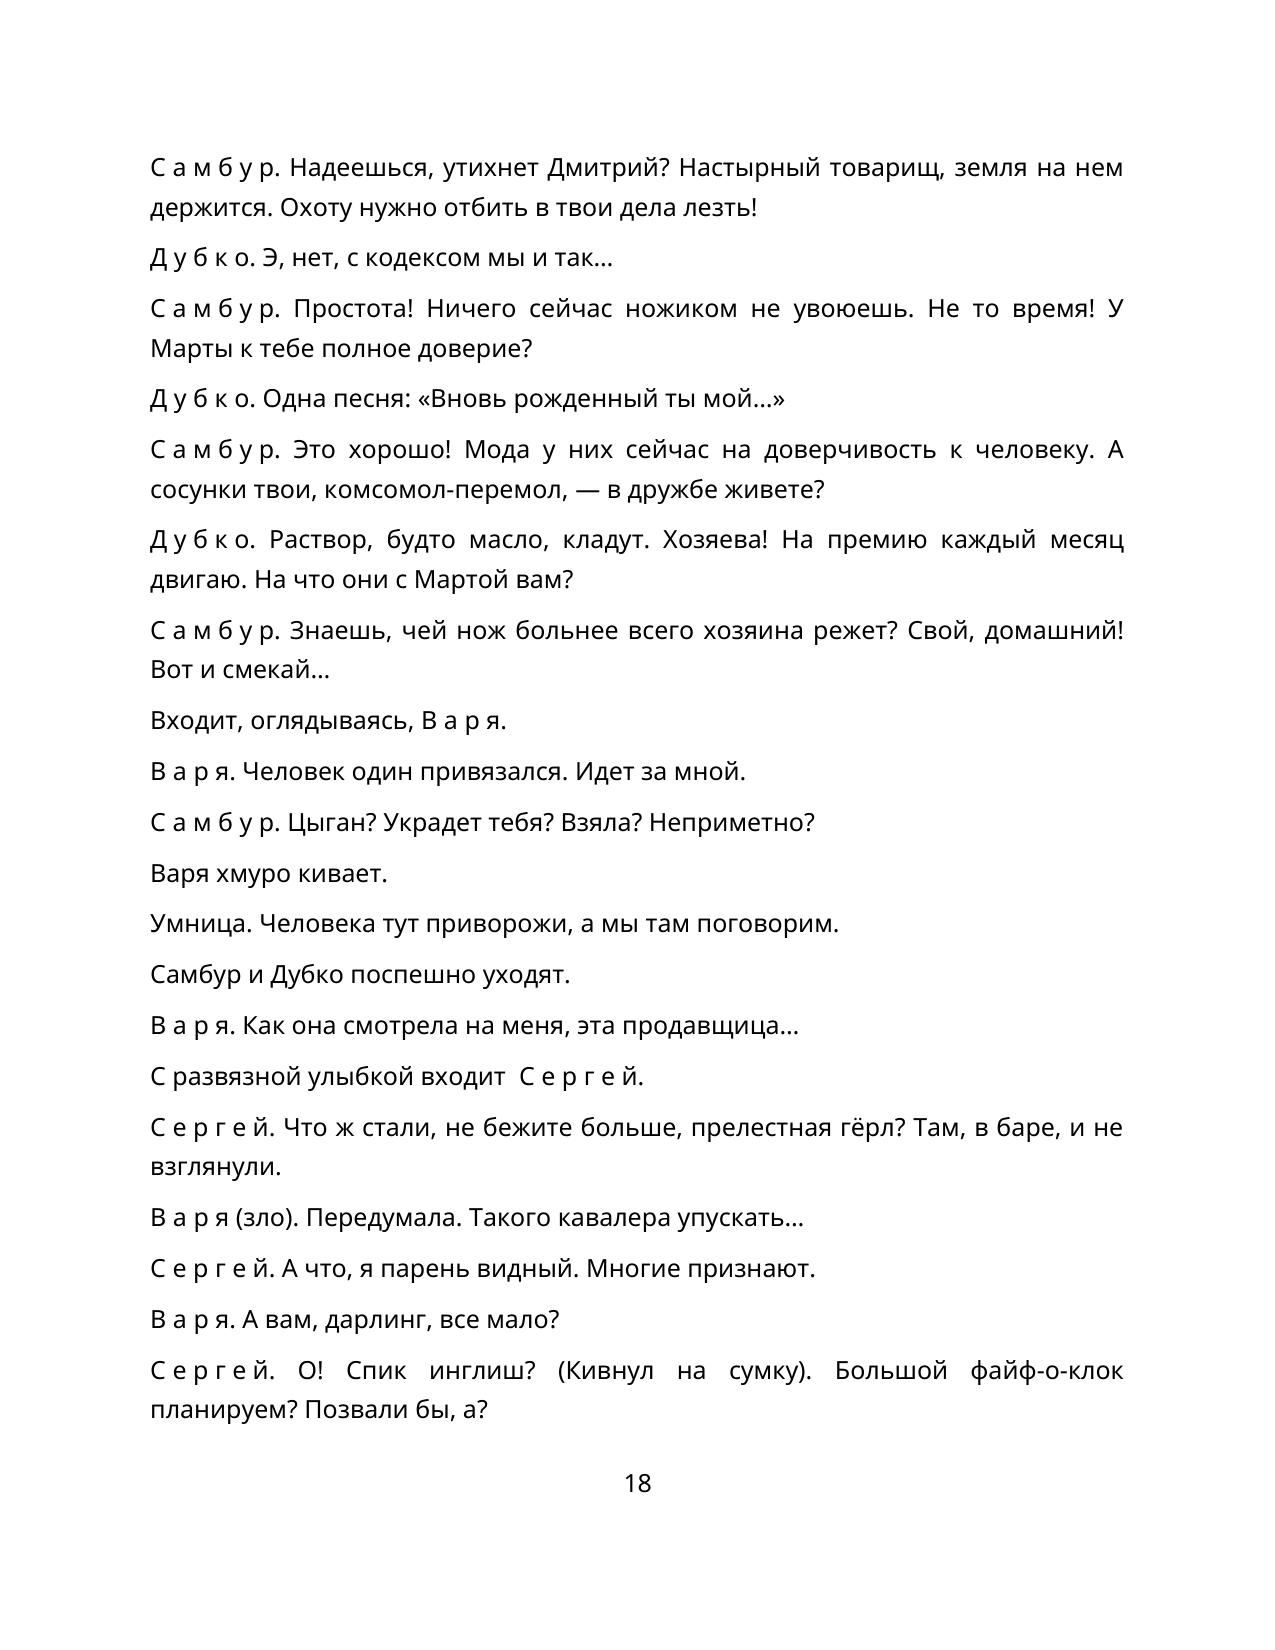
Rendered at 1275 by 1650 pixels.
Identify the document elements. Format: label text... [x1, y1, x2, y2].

text В а р я (зло). Передумала. Такого кавалера упускать… [150, 1200, 1125, 1234]
text Д у б к о. Одна песня: «Вновь рожденный ты мой…» [150, 381, 1125, 415]
text В а р я. Человек один привязался. Идет за мной. [150, 753, 1125, 787]
text С е р г е й. О! Спик инглиш? (Кивнул на сумку). Большой файф-о-клок планируем? Позвали бы, а? [150, 1353, 1125, 1426]
text С а м б у р. Простота! Ничего сейчас ножиком не увоюешь. Не то время! У Марты к тебе полное доверие? [150, 291, 1125, 364]
text С развязной улыбкой входит С е р г е й. [150, 1059, 1125, 1093]
text Самбур и Дубко поспешно уходят. [150, 957, 1125, 991]
text Д у б к о. Э, нет, с кодексом мы и так… [150, 240, 1125, 274]
text С а м б у р. Знаешь, чей нож больнее всего хозяина режет? Свой, домашний! Вот и смекай… [150, 612, 1125, 686]
text В а р я. Как она смотрела на меня, эта продавщица… [150, 1008, 1125, 1042]
text Умница. Человека тут приворожи, а мы там поговорим. [150, 906, 1125, 940]
text Варя хмуро кивает. [150, 855, 1125, 889]
text Входит, оглядываясь, В а р я. [150, 702, 1125, 736]
text С а м б у р. Надеешься, утихнет Дмитрий? Настырный товарищ, земля на нем держится. Охоту нужно отбить в твои дела лезть! [150, 150, 1125, 223]
text Д у б к о. Раствор, будто масло, кладут. Хозяева! На премию каждый месяц двигаю. На что они с Мартой вам? [150, 522, 1125, 595]
text С а м б у р. Цыган? Украдет тебя? Взяла? Неприметно? [150, 804, 1125, 838]
text С е р г е й. Что ж стали, не бежите больше, прелестная гёрл? Там, в баре, и не взглянули. [150, 1110, 1125, 1183]
text С а м б у р. Это хорошо! Мода у них сейчас на доверчивость к человеку. А сосунки твои, комсомол-перемол, — в дружбе живете? [150, 432, 1125, 505]
text С е р г е й. А что, я парень видный. Многие признают. [150, 1251, 1125, 1285]
text В а р я. А вам, дарлинг, все мало? [150, 1302, 1125, 1336]
